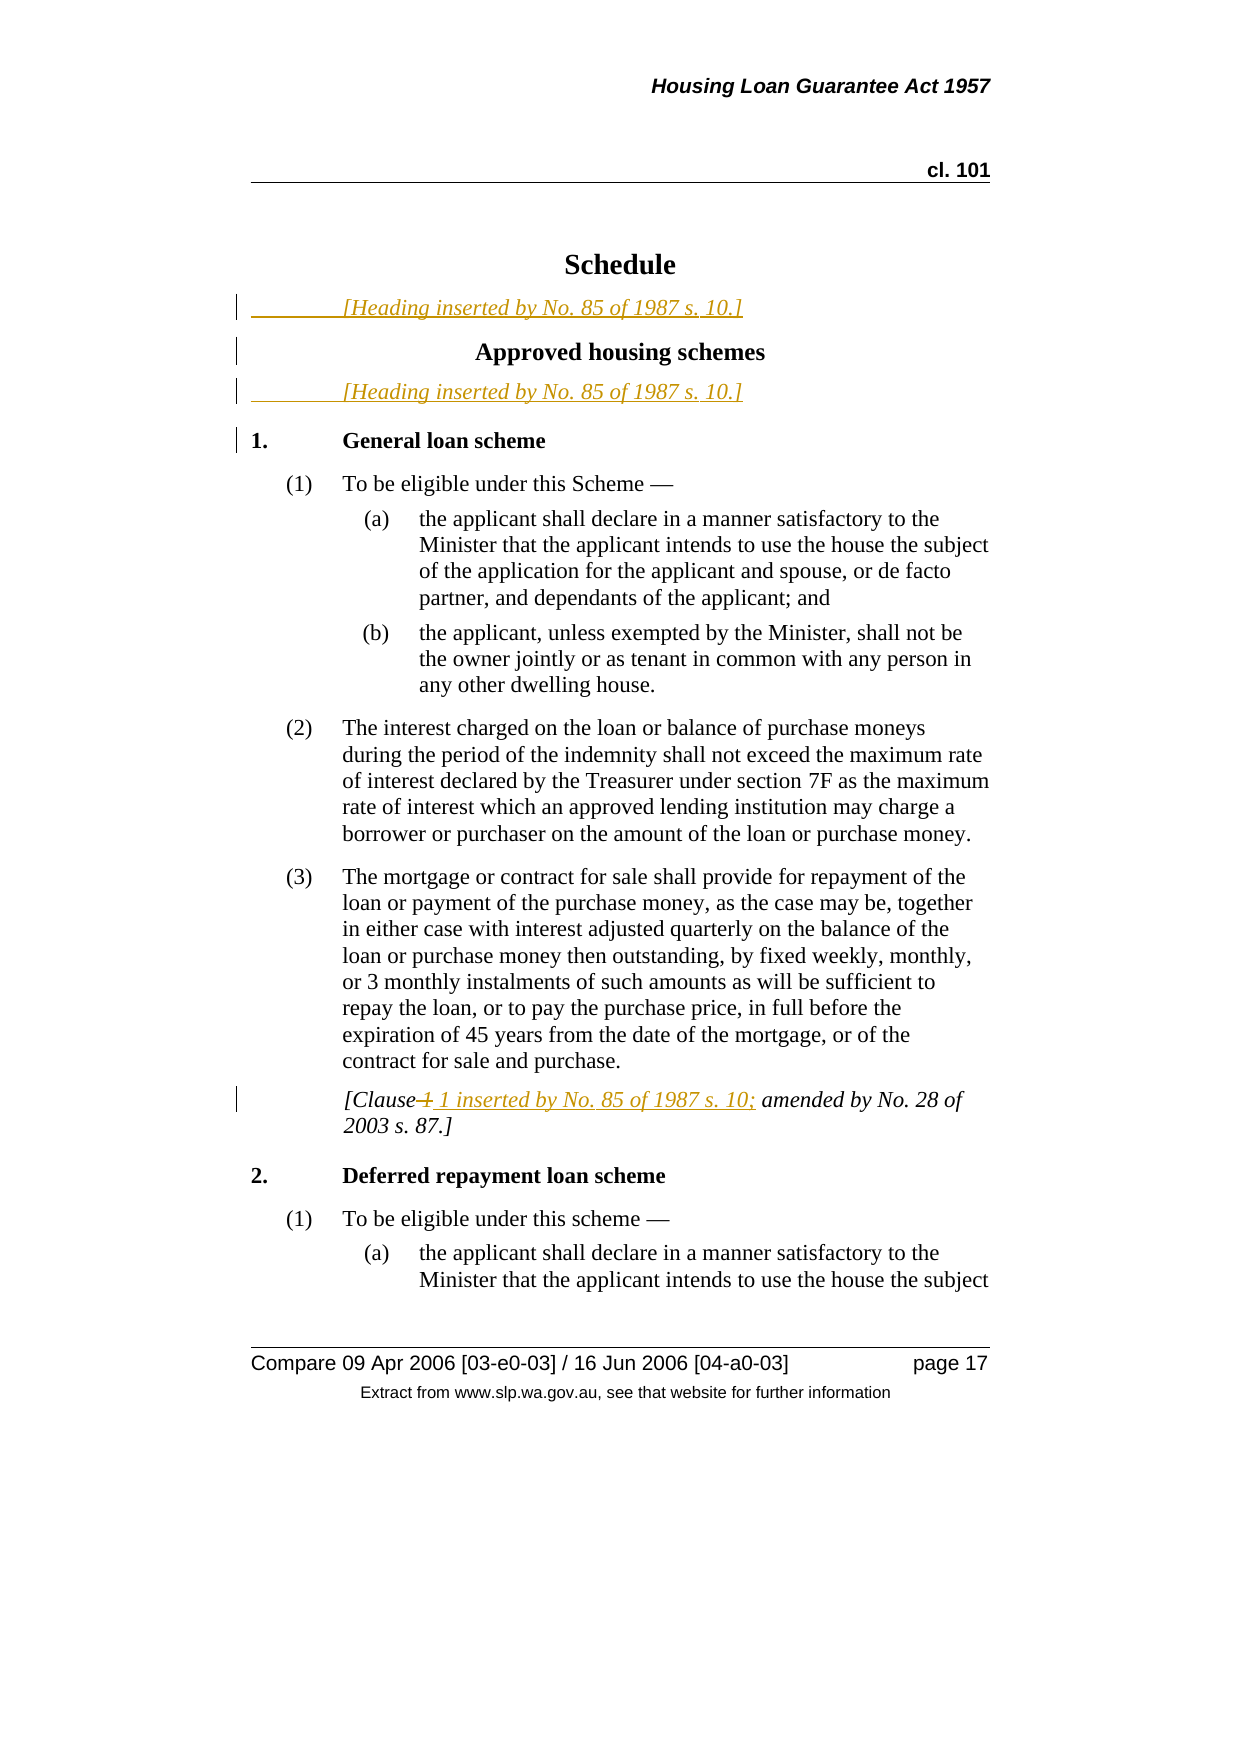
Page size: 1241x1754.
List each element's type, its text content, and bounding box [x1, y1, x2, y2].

text (2) The interest charged on the loan or balance of purchase moneys during the period of the indemnity shall not exceed the maximum rate of interest declared by the Treasurer under section 7F as the maximum rate of interest which an approved lending institution may charge a borrower or purchaser on the amount of the loan or purchase money. [251, 714, 990, 846]
text [Clause amended by No. 28 of 2003 s. 87.] [251, 1086, 990, 1139]
subtitle Schedule [251, 247, 990, 281]
subtitle Approved housing schemes [251, 337, 990, 365]
text (1) To be eligible under this Scheme — [251, 470, 990, 496]
text (3) The mortgage or contract for sale shall provide for repayment of the loan or payment of the purchase money, as the case may be, together in either case with interest adjusted quarterly on the balance of the loan or purchase money then outstanding, by fixed weekly, monthly, or 3 monthly instalments of such amounts as will be sufficient to repay the loan, or to pay the purchase price, in full before the expiration of 45 years from the date of the mortgage, or of the contract for sale and purchase. [251, 863, 990, 1073]
text (1) To be eligible under this scheme — [251, 1205, 990, 1231]
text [251, 1239, 990, 1292]
subtitle 2. Deferred repayment loan scheme [251, 1162, 990, 1188]
text (b) the applicant, unless exempted by the Minister, shall not be the owner jointly or as tenant in common with any person in any other dwelling house. [251, 618, 990, 698]
subtitle 1. General loan scheme [251, 427, 990, 453]
